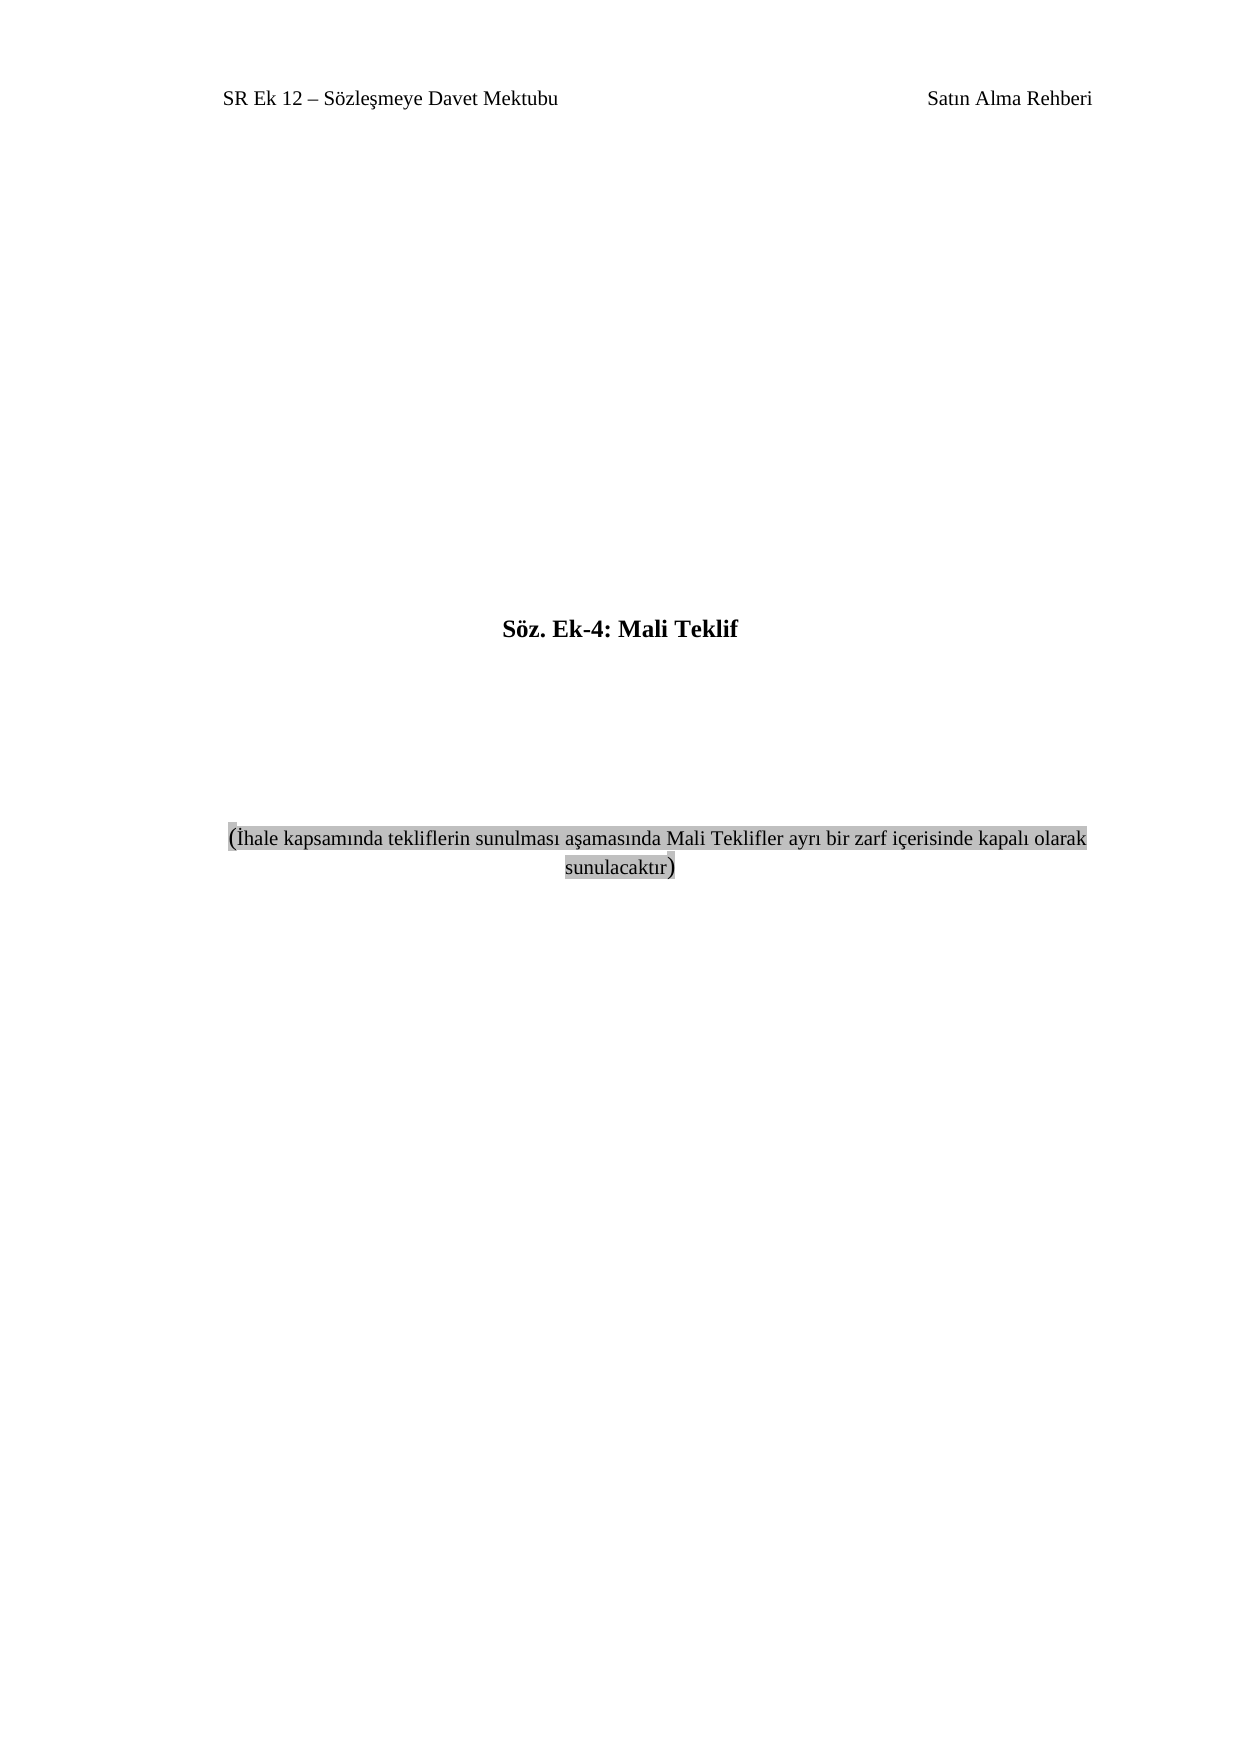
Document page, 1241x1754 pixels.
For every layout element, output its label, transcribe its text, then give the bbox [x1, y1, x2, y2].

subtitle Söz. Ek-4: Mali Teklif [148, 614, 1093, 643]
text (İhale kapsamında tekliflerin sunulması aşamasında Mali Teklifler ayrı bir zarf içerisinde kapalı olarak sunulacaktır) [148, 822, 1093, 879]
